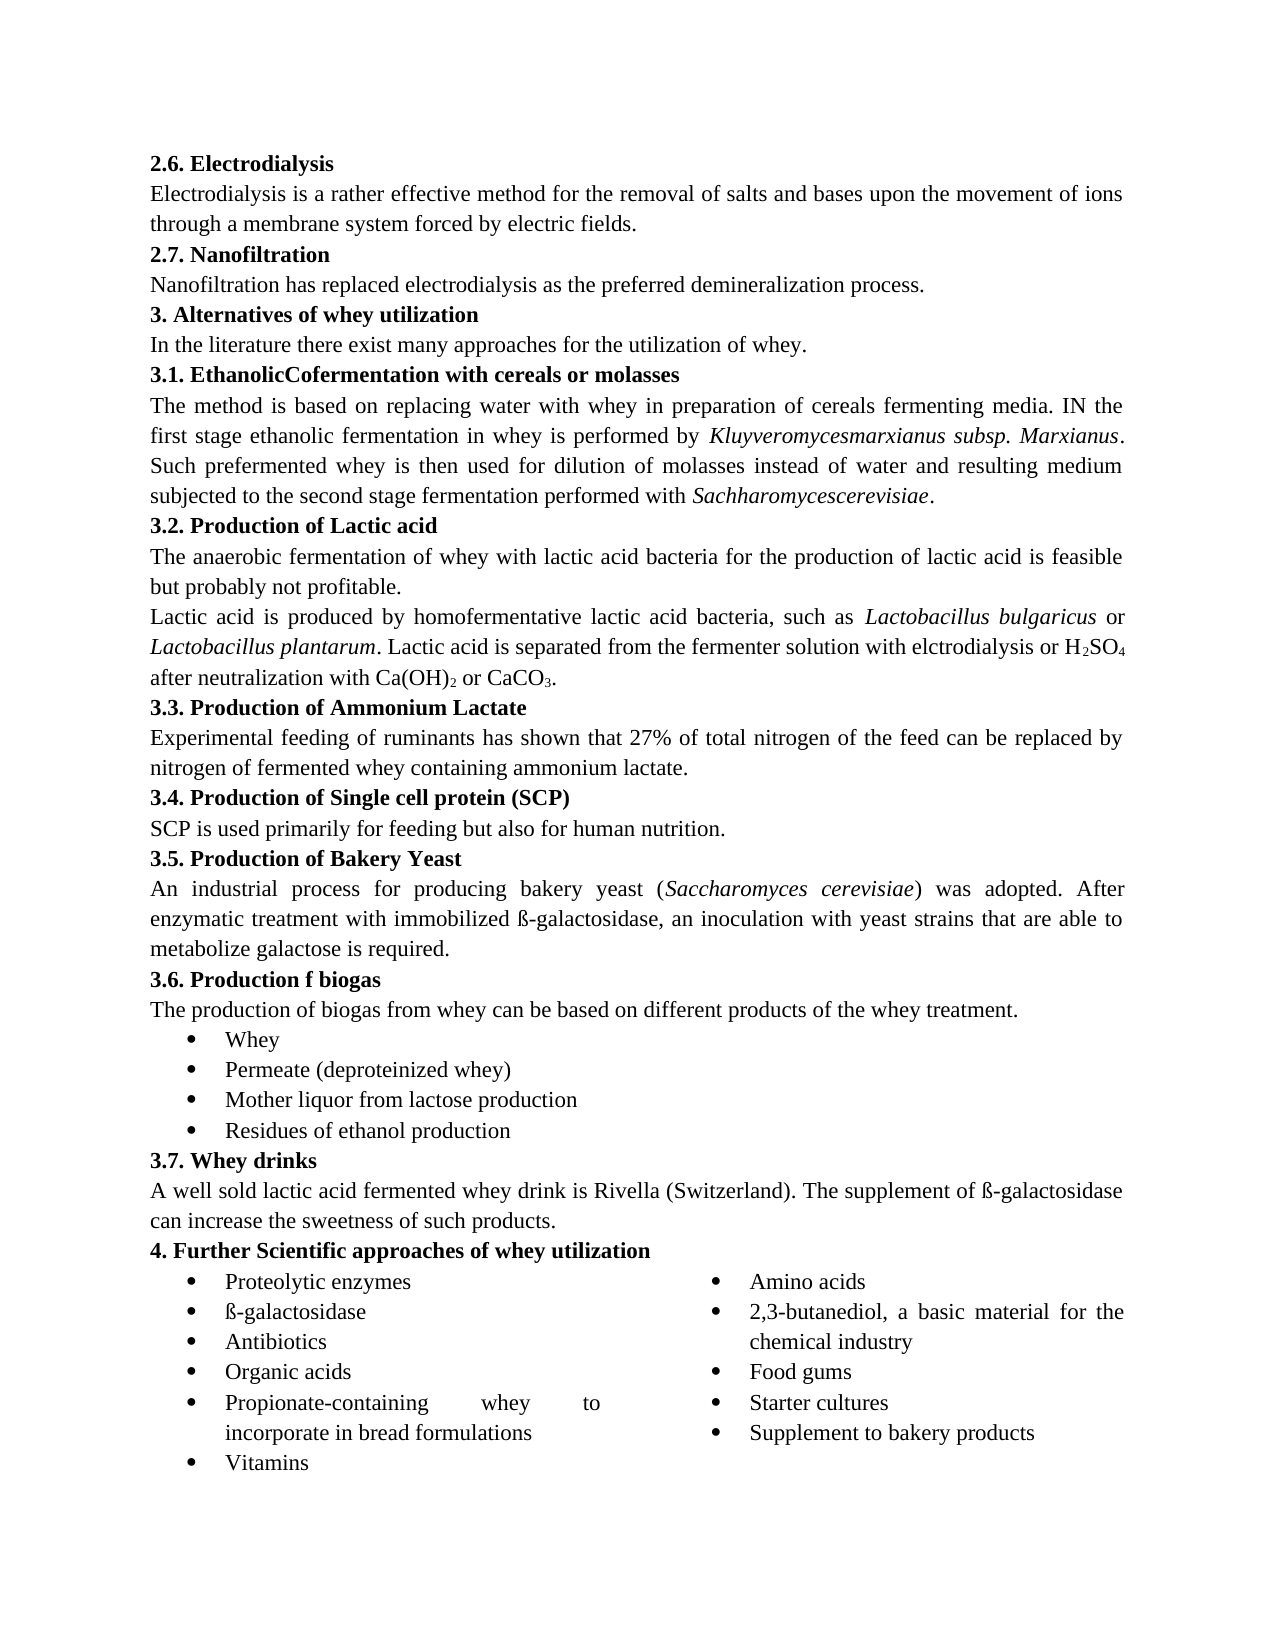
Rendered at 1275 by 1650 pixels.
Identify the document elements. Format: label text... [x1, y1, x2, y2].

list Whey [187, 1026, 1125, 1052]
list Amino acids [712, 1268, 1125, 1294]
text An industrial process for producing bakery yeast (Saccharomyces cerevisiae) was adopted. After enzymatic treatment with immobilized ß-galactosidase, an inoculation with yeast strains that are able to metabolize galactose is required. [150, 875, 1125, 962]
list Starter cultures [712, 1388, 1125, 1415]
list Mother liquor from lactose production [187, 1086, 1125, 1113]
list Supplement to bakery products [712, 1419, 1125, 1445]
text 3.7. Whey drinks [150, 1147, 1125, 1173]
text The method is based on replacing water with whey in preparation of cereals fermenting media. IN the first stage ethanolic fermentation in whey is performed by Kluyveromycesmarxianus subsp. Marxianus. Such prefermented whey is then used for dilution of molasses instead of water and resulting medium subjected to the second stage fermentation performed with Sachharomycescerevisiae. [150, 392, 1125, 509]
text 3. Alternatives of whey utilization [150, 301, 1125, 327]
list Permeate (deproteinized whey) [187, 1056, 1125, 1083]
text 3.2. Production of Lactic acid [150, 512, 1125, 539]
text 4. Further Scientific approaches of whey utilization [150, 1237, 1125, 1264]
list 2,3-butanediol, a basic material for the chemical industry [712, 1298, 1125, 1354]
list Propionate-containing whey to incorporate in bread formulations [187, 1388, 601, 1445]
list Antibiotics [187, 1328, 601, 1354]
text 2.6. Electrodialysis [150, 150, 1125, 176]
text Nanofiltration has replaced electrodialysis as the preferred demineralization process. [150, 271, 1125, 297]
list Vitamins [187, 1449, 601, 1475]
text Lactic acid is produced by homofermentative lactic acid bacteria, such as Lactobacillus bulgaricus or Lactobacillus plantarum. Lactic acid is separated from the fermenter solution with elctrodialysis or H2SO4 after neutralization with Ca(OH)2 or CaCO3. [150, 603, 1125, 690]
text Electrodialysis is a rather effective method for the removal of salts and bases upon the movement of ions through a membrane system forced by electric fields. [150, 180, 1125, 237]
text 3.5. Production of Bakery Yeast [150, 845, 1125, 871]
list Organic acids [187, 1358, 601, 1385]
text 3.4. Production of Single cell protein (SCP) [150, 784, 1125, 811]
list Food gums [712, 1358, 1125, 1385]
text 3.6. Production f biogas [150, 966, 1125, 992]
text 2.7. Nanofiltration [150, 241, 1125, 267]
text A well sold lactic acid fermented whey drink is Rivella (Switzerland). The supplement of ß-galactosidase can increase the sweetness of such products. [150, 1177, 1125, 1234]
list Proteolytic enzymes [187, 1268, 601, 1294]
list Residues of ethanol production [187, 1117, 1125, 1143]
text In the literature there exist many approaches for the utilization of whey. [150, 331, 1125, 358]
text 3.1. EthanolicCofermentation with cereals or molasses [150, 361, 1125, 388]
text The production of biogas from whey can be based on different products of the whey treatment. [150, 996, 1125, 1022]
text Experimental feeding of ruminants has shown that 27% of total nitrogen of the feed can be replaced by nitrogen of fermented whey containing ammonium lactate. [150, 724, 1125, 781]
text SCP is used primarily for feeding but also for human nutrition. [150, 814, 1125, 841]
text 3.3. Production of Ammonium Lactate [150, 694, 1125, 720]
list ß-galactosidase [187, 1298, 601, 1324]
text The anaerobic fermentation of whey with lactic acid bacteria for the production of lactic acid is feasible but probably not profitable. [150, 543, 1125, 599]
